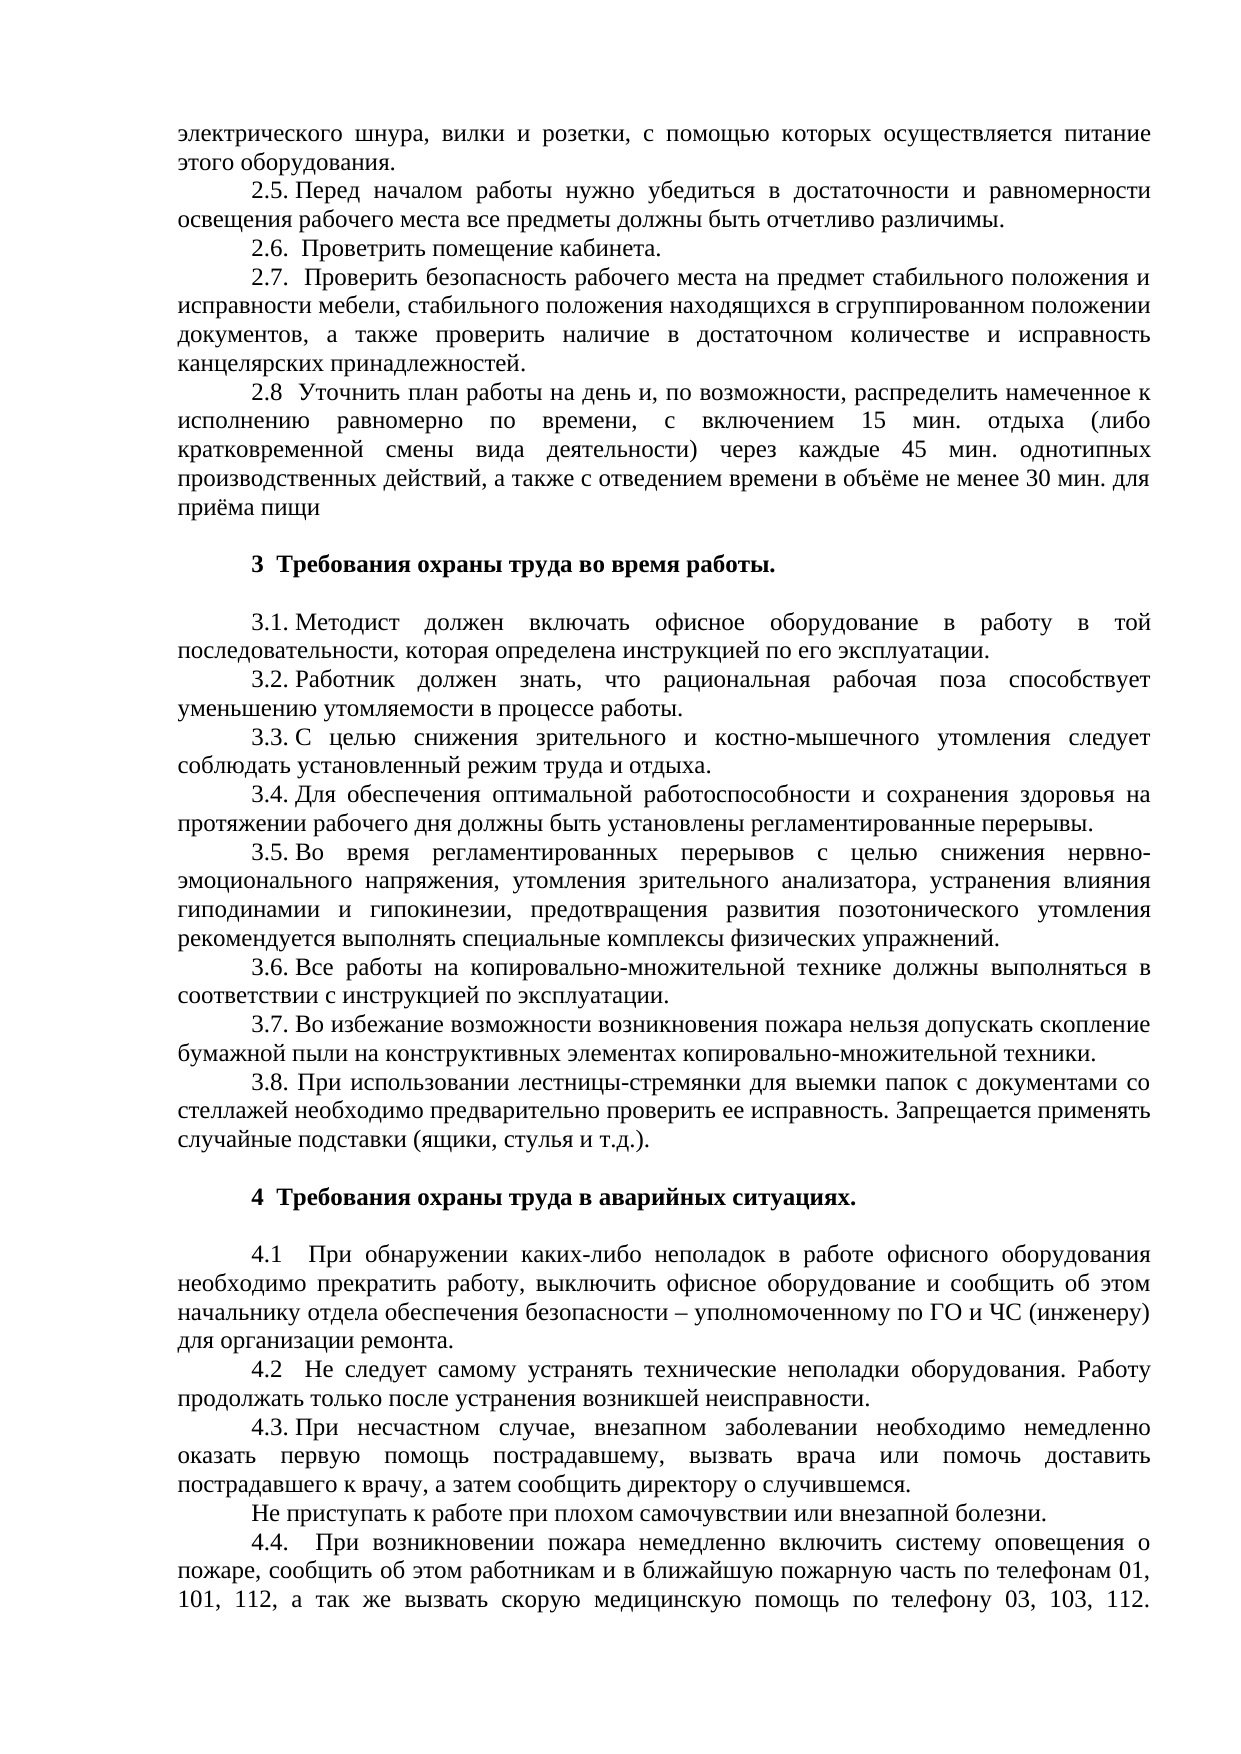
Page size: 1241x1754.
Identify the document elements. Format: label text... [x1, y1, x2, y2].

text 3.4. Для обеспечения оптимальной работоспособности и сохранения здоровья на протяжении рабочего дня должны быть установлены регламентированные перерывы. [177, 779, 1152, 837]
text 4 Требования охраны труда в аварийных ситуациях. [177, 1182, 1152, 1211]
text 3.7. Во избежание возможности возникновения пожара нельзя допускать скопление бумажной пыли на конструктивных элементах копировально-множительной техники. [177, 1009, 1152, 1067]
text 3.1. Методист должен включать офисное оборудование в работу в той последовательности, которая определена инструкцией по его эксплуатации. [177, 607, 1152, 664]
text 2.6. Проветрить помещение кабинета. [177, 233, 1152, 262]
text 3.3. С целью снижения зрительного и костно-мышечного утомления следует соблюдать установленный режим труда и отдыха. [177, 722, 1152, 779]
text 3.6. Все работы на копировально-множительной технике должны выполняться в соответствии с инструкцией по эксплуатации. [177, 952, 1152, 1009]
text 3.5. Во время регламентированных перерывов с целью снижения нервно-эмоционального напряжения, утомления зрительного анализатора, устранения влияния гиподинамии и гипокинезии, предотвращения развития позотонического утомления рекомендуется выполнять специальные комплексы физических упражнений. [177, 837, 1152, 952]
text 4.1 При обнаружении каких-либо неполадок в работе офисного оборудования необходимо прекратить работу, выключить офисное оборудование и сообщить об этом начальнику отдела обеспечения безопасности – уполномоченному по ГО и ЧС (инженеру) для организации ремонта. [177, 1239, 1152, 1354]
text 2.7. Проверить безопасность рабочего места на предмет стабильного положения и исправности мебели, стабильного положения находящихся в сгруппированном положении документов, а также проверить наличие в достаточном количестве и исправность канцелярских принадлежностей. [177, 262, 1152, 377]
text Не приступать к работе при плохом самочувствии или внезапной болезни. [177, 1498, 1152, 1527]
text 4.3. При несчастном случае, внезапном заболевании необходимо немедленно оказать первую помощь пострадавшему, вызвать врача или помочь доставить пострадавшего к врачу, а затем сообщить директору о случившемся. [177, 1412, 1152, 1498]
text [177, 1527, 1152, 1613]
text 3 Требования охраны труда во время работы. [177, 549, 1152, 578]
text 2.8 Уточнить план работы на день и, по возможности, распределить намеченное к исполнению равномерно по времени, с включением 15 мин. отдыха (либо кратковременной смены вида деятельности) через каждые 45 мин. однотипных производственных действий, а также с отведением времени в объёме не менее 30 мин. для приёма пищи [177, 377, 1152, 521]
text 3.2. Работник должен знать, что рациональная рабочая поза способствует уменьшению утомляемости в процессе работы. [177, 664, 1152, 722]
text 3.8. При использовании лестницы-стремянки для выемки папок с документами со стеллажей необходимо предварительно проверить ее исправность. Запрещается применять случайные подставки (ящики, стулья и т.д.). [177, 1067, 1152, 1153]
text 2.5. Перед началом работы нужно убедиться в достаточности и равномерности освещения рабочего места все предметы должны быть отчетливо различимы. [177, 176, 1152, 233]
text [177, 118, 1152, 176]
text 4.2 Не следует самому устранять технические неполадки оборудования. Работу продолжать только после устранения возникшей неисправности. [177, 1354, 1152, 1412]
